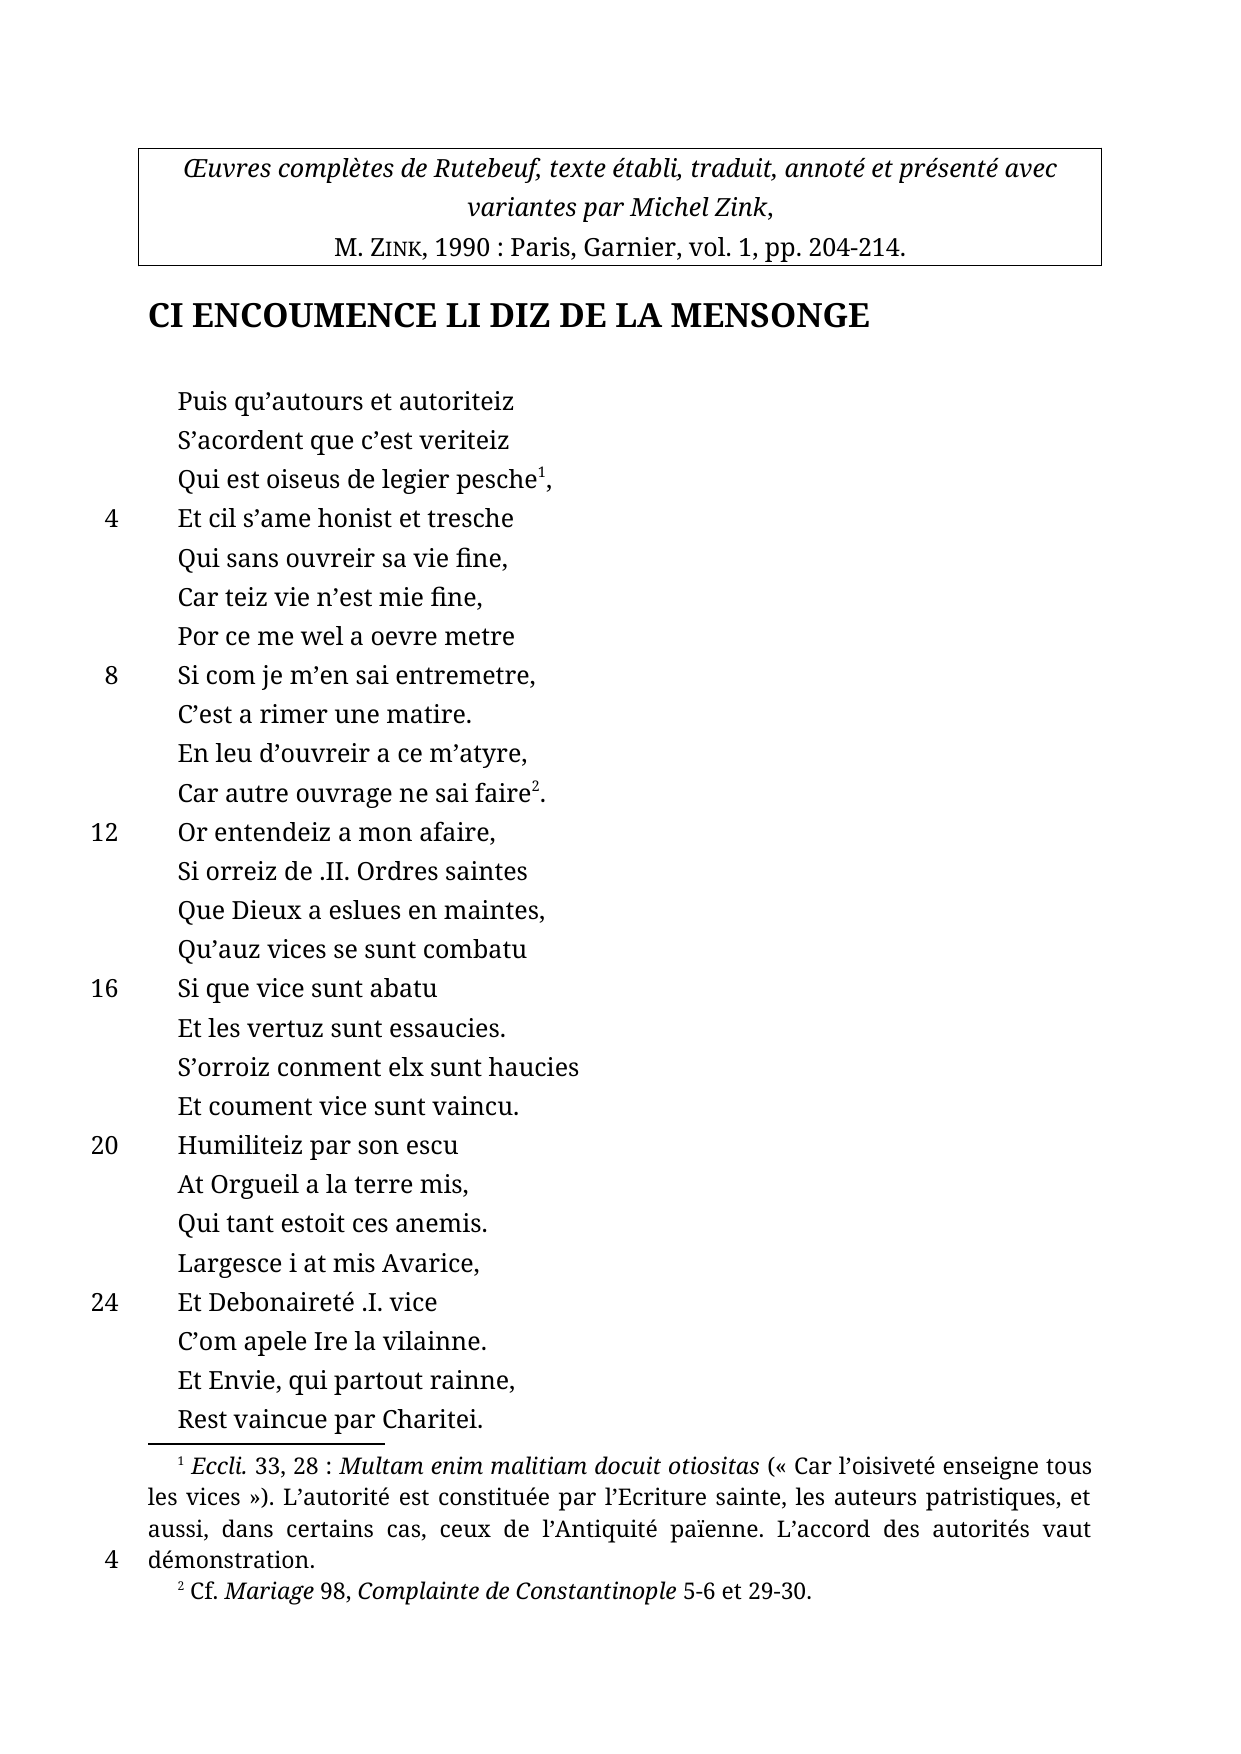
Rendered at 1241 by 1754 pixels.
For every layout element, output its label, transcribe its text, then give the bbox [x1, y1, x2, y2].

text Et Envie, qui partout rainne, [148, 1363, 1092, 1397]
text Puis qu’autours et autoriteiz [148, 384, 1092, 418]
text Por ce me wel a oevre metre [148, 619, 1092, 653]
text Qui est oiseus de legier pesche, [148, 462, 1092, 496]
text CI ENCOUMENCE LI DIZ DE LA MENSONGE [148, 292, 1092, 338]
text Et cil s’ame honist et tresche [148, 501, 1092, 535]
text Et Debonaireté .I. vice [148, 1284, 1092, 1318]
text Si orreiz de .II. Ordres saintes [148, 854, 1092, 888]
text Rest vaincue par Charitei. [148, 1402, 1092, 1436]
text En leu d’ouvreir a ce m’atyre, [148, 736, 1092, 770]
text At Orgueil a la terre mis, [148, 1167, 1092, 1201]
text Car teiz vie n’est mie fine, [148, 579, 1092, 613]
text C’est a rimer une matire. [148, 697, 1092, 731]
text Humiliteiz par son escu [148, 1128, 1092, 1162]
text Si que vice sunt abatu [148, 971, 1092, 1005]
text C’om apele Ire la vilainne. [148, 1324, 1092, 1358]
text Que Dieux a eslues en maintes, [148, 893, 1092, 927]
text Car autre ouvrage ne sai faire. [148, 775, 1092, 809]
text Et les vertuz sunt essaucies. [148, 1010, 1092, 1044]
text Qui sans ouvreir sa vie fine, [148, 540, 1092, 574]
text Qui tant estoit ces anemis. [148, 1206, 1092, 1240]
text S’acordent que c’est veriteiz [148, 423, 1092, 457]
text Œuvres complètes de Rutebeuf, texte établi, traduit, annoté et présenté avec variantes par Michel Zink, [139, 149, 1101, 224]
text Largesce i at mis Avarice, [148, 1245, 1092, 1279]
text Qu’auz vices se sunt combatu [148, 932, 1092, 966]
text Or entendeiz a mon afaire, [148, 814, 1092, 848]
text S’orroiz conment elx sunt haucies [148, 1049, 1092, 1083]
text Si com je m’en sai entremetre, [148, 658, 1092, 692]
text Et coument vice sunt vaincu. [148, 1089, 1092, 1123]
text M. Zink, 1990 : Paris, Garnier, vol. 1, pp. 204-214. [139, 226, 1101, 265]
